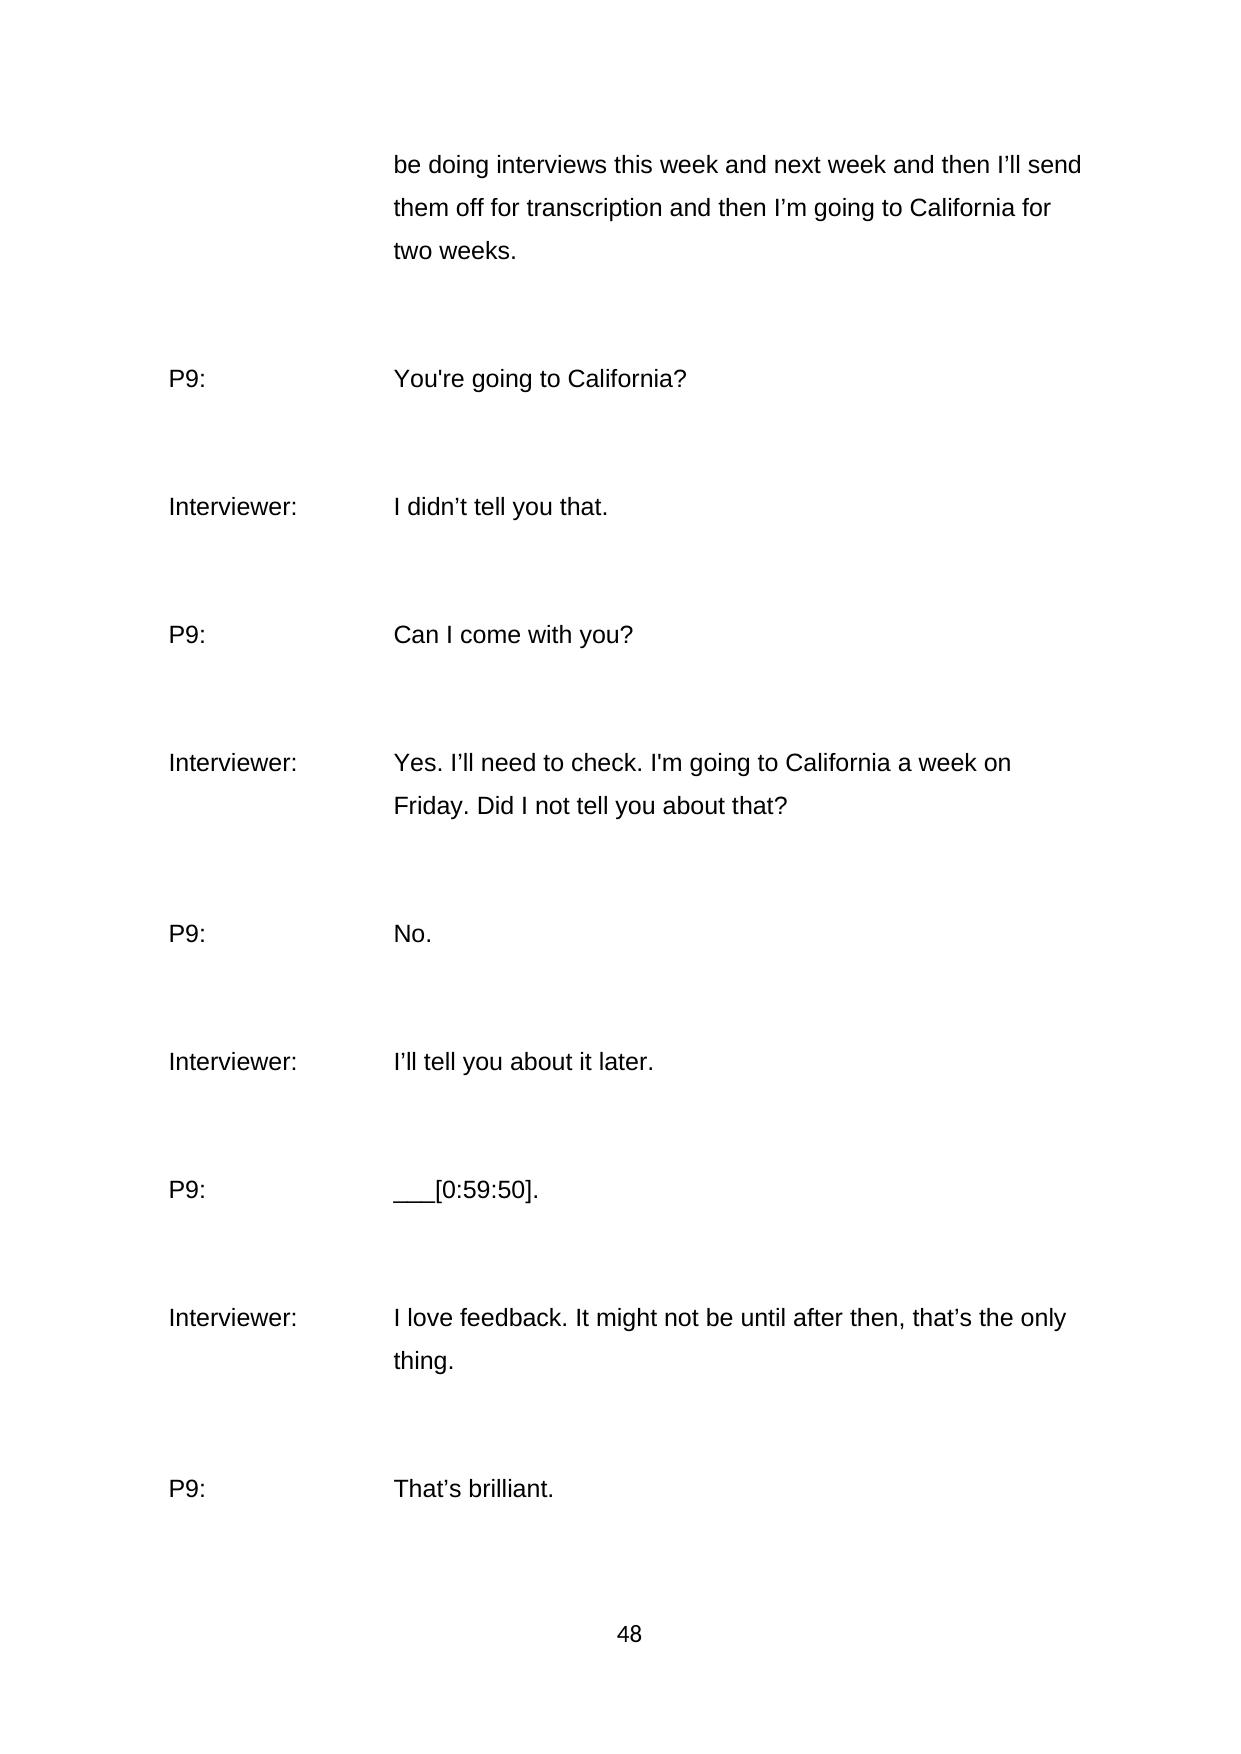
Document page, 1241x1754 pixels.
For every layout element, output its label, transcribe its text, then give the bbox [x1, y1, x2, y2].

text P9: That’s brilliant. [168, 1474, 1090, 1502]
text Interviewer: I didn’t tell you that. [168, 492, 1090, 521]
text P9: ___[0:59:50]. [168, 1175, 1090, 1203]
text P9: Can I come with you? [168, 620, 1090, 649]
text P9: No. [168, 919, 1090, 948]
text Interviewer: Yes. I’ll need to check. I'm going to California a week on Friday. Did I not tell you about that? [168, 748, 1090, 820]
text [168, 150, 1090, 265]
text Interviewer: I’ll tell you about it later. [168, 1047, 1090, 1076]
text P9: You're going to California? [168, 364, 1090, 393]
text Interviewer: I love feedback. It might not be until after then, that’s the only thing. [168, 1303, 1090, 1374]
